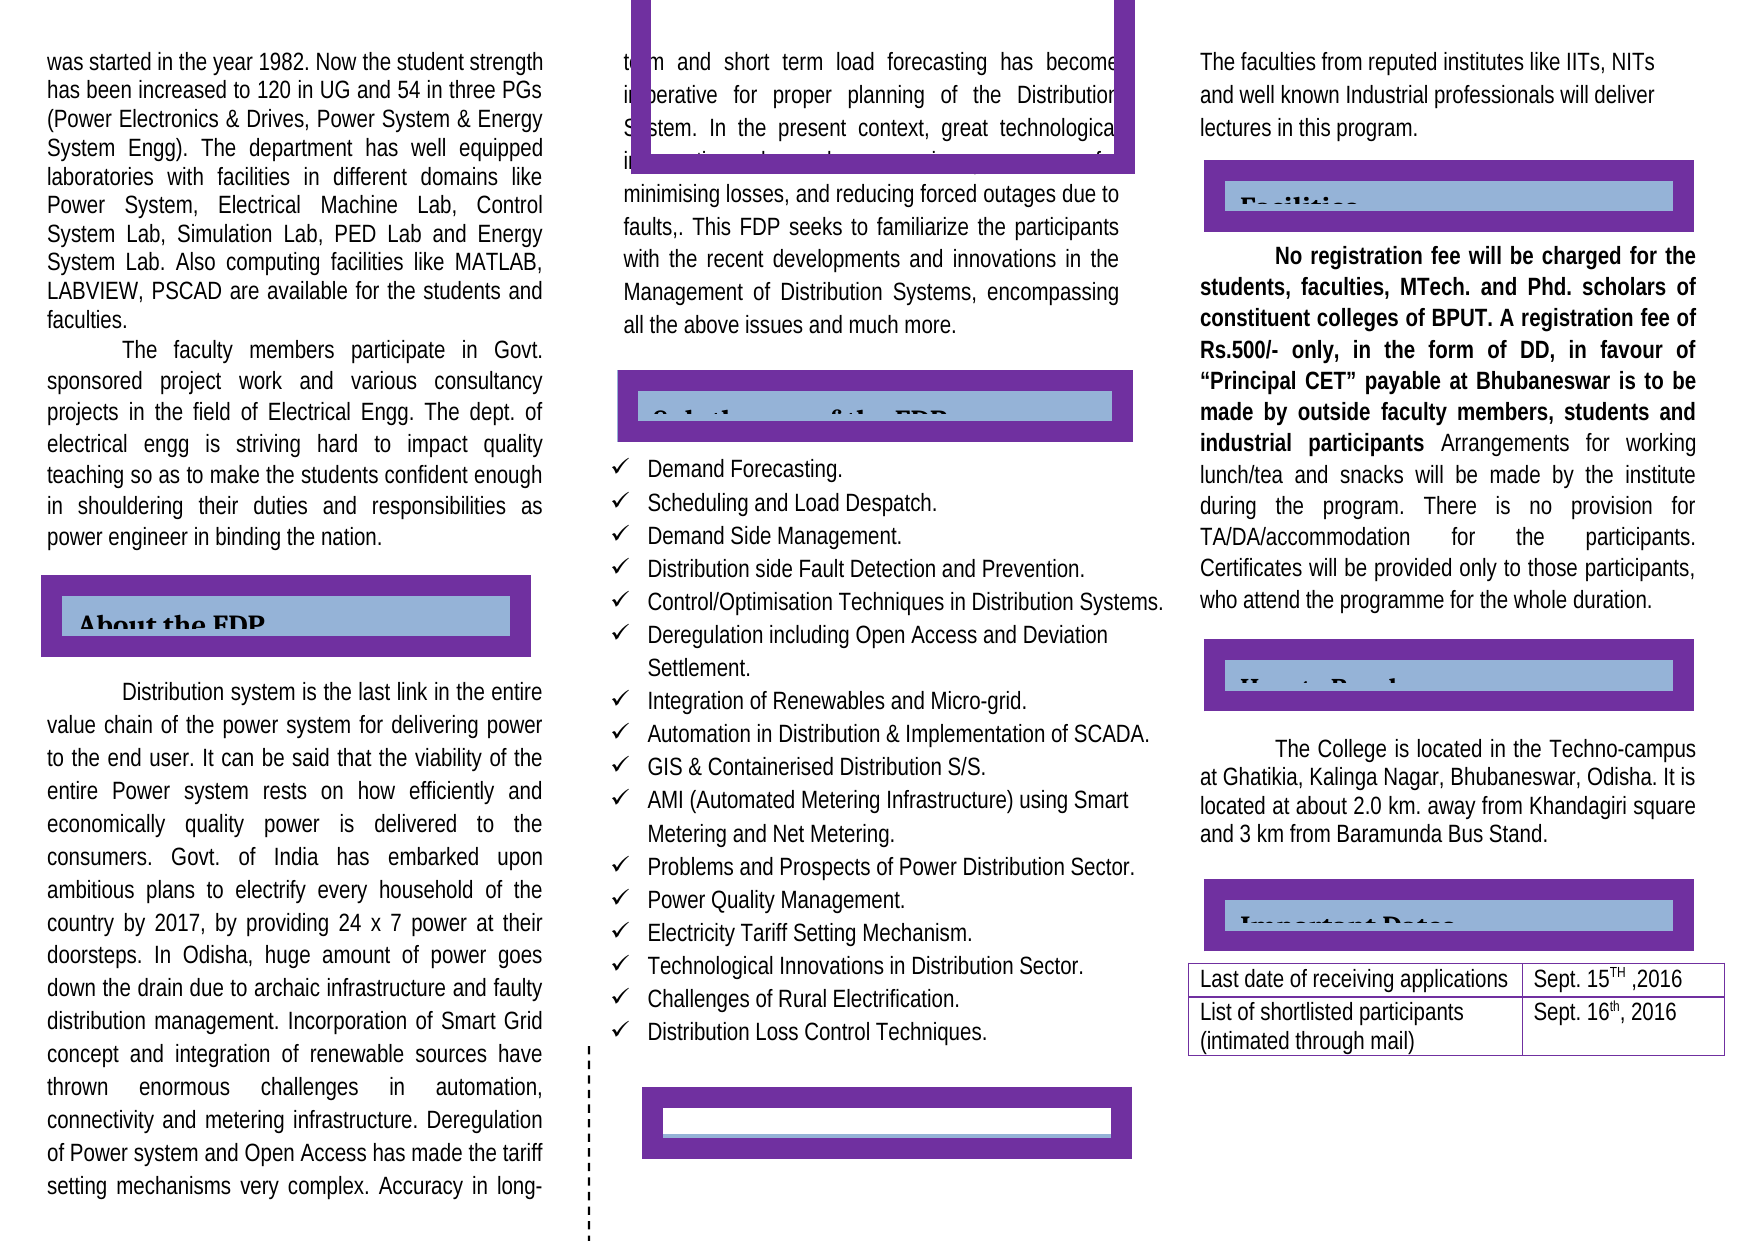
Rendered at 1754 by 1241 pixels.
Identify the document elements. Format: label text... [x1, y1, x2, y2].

text No registration fee will be charged for the students, faculties, MTech. and Phd. scholars of constituent colleges of BPUT. A registration fee of Rs.500/- only, in the form of DD, in favour of “Principal CET” payable at Bhubaneswar is to be made by outside faculty members, students and industrial participants Arrangements for working lunch/tea and snacks will be made by the institute during the program. There is no provision for TA/DA/accommodation for the participants. Certificates will be provided only to those participants, who attend the programme for the whole duration. [1200, 239, 1697, 614]
table_cell Sept. 16th, 2016 [1523, 998, 1724, 1055]
table_header Last date of receiving applications [1189, 964, 1522, 996]
list AMI (Automated Metering Infrastructure) using Smart Metering and Net Metering. [610, 786, 1160, 847]
list Challenges of Rural Electrification. [610, 984, 1160, 1013]
table_header Sept. 15TH ,2016 [1523, 964, 1724, 996]
text Distribution system is the last link in the entire value chain of the power system for delivering power to the end user. It can be said that the viability of the entire Power system rests on how efficiently and economically quality power is delivered to the consumers. Govt. of India has embarked upon ambitious plans to electrify every household of the country by 2017, by providing 24 x 7 power at their doorsteps. In Odisha, huge amount of power goes down the drain due to archaic infrastructure and faulty distribution management. Incorporation of Smart Grid concept and integration of renewable sources have thrown enormous challenges in automation, connectivity and metering infrastructure. Deregulation of Power system and Open Access has made the tariff setting mechanisms very complex. Accuracy in long-term and short term load forecasting has become imperative for proper planning of the Distribution System. In the present context, great technological interventions have become sine-qua- none for minimising losses, and reducing forced outages due to faults,. This FDP seeks to familiarize the participants with the recent developments and innovations in the Management of Distribution Systems, encompassing all the above issues and much more. [623, 47, 1120, 339]
text The College is located in the Techno-campus at Ghatikia, Kalinga Nagar, Bhubaneswar, Odisha. It is located at about 2.0 km. away from Khandagiri square and 3 km from Baramunda Bus Stand. [1200, 733, 1697, 848]
list Distribution side Fault Detection and Prevention. [610, 554, 1160, 583]
list Automation in Distribution & Implementation of SCADA. [610, 719, 1160, 748]
list Demand Forecasting. [610, 454, 1160, 483]
table_cell List of shortlisted participants (intimated through mail) [1189, 998, 1522, 1055]
list Electricity Tariff Setting Mechanism. [610, 918, 1160, 947]
list GIS & Containerised Distribution S/S. [610, 752, 1160, 781]
list The faculties from reputed institutes like IITs, NITs and well known Industrial professionals will deliver lectures in this program. [1200, 47, 1697, 141]
list Problems and Prospects of Power Distribution Sector. [610, 852, 1160, 880]
list Control/Optimisation Techniques in Distribution Systems. [610, 587, 1160, 616]
list Demand Side Management. [610, 521, 1160, 549]
list Technological Innovations in Distribution Sector. [610, 951, 1160, 980]
text The faculty members participate in Govt. sponsored project work and various consultancy projects in the field of Electrical Engg. The dept. of electrical engg is striving hard to impact quality teaching so as to make the students confident enough in shouldering their duties and responsibilities as power engineer in binding the nation. [47, 333, 544, 552]
list Integration of Renewables and Micro-grid. [610, 686, 1160, 715]
list Deregulation including Open Access and Deviation Settlement. [610, 620, 1160, 682]
text Distribution system is the last link in the entire value chain of the power system for delivering power to the end user. It can be said that the viability of the entire Power system rests on how efficiently and economically quality power is delivered to the consumers. Govt. of India has embarked upon ambitious plans to electrify every household of the country by 2017, by providing 24 x 7 power at their doorsteps. In Odisha, huge amount of power goes down the drain due to archaic infrastructure and faulty distribution management. Incorporation of Smart Grid concept and integration of renewable sources have thrown enormous challenges in automation, connectivity and metering infrastructure. Deregulation of Power system and Open Access has made the tariff setting mechanisms very complex. Accuracy in long-term and short term load forecasting has become imperative for proper planning of the Distribution System. In the present context, great technological interventions have become sine-qua- none for minimising losses, and reducing forced outages due to faults,. This FDP seeks to familiarize the participants with the recent developments and innovations in the Management of Distribution Systems, encompassing all the above issues and much more. [47, 677, 544, 1199]
list Scheduling and Load Despatch. [610, 488, 1160, 516]
list Power Quality Management. [610, 885, 1160, 913]
list Distribution Loss Control Techniques. [610, 1017, 1160, 1046]
